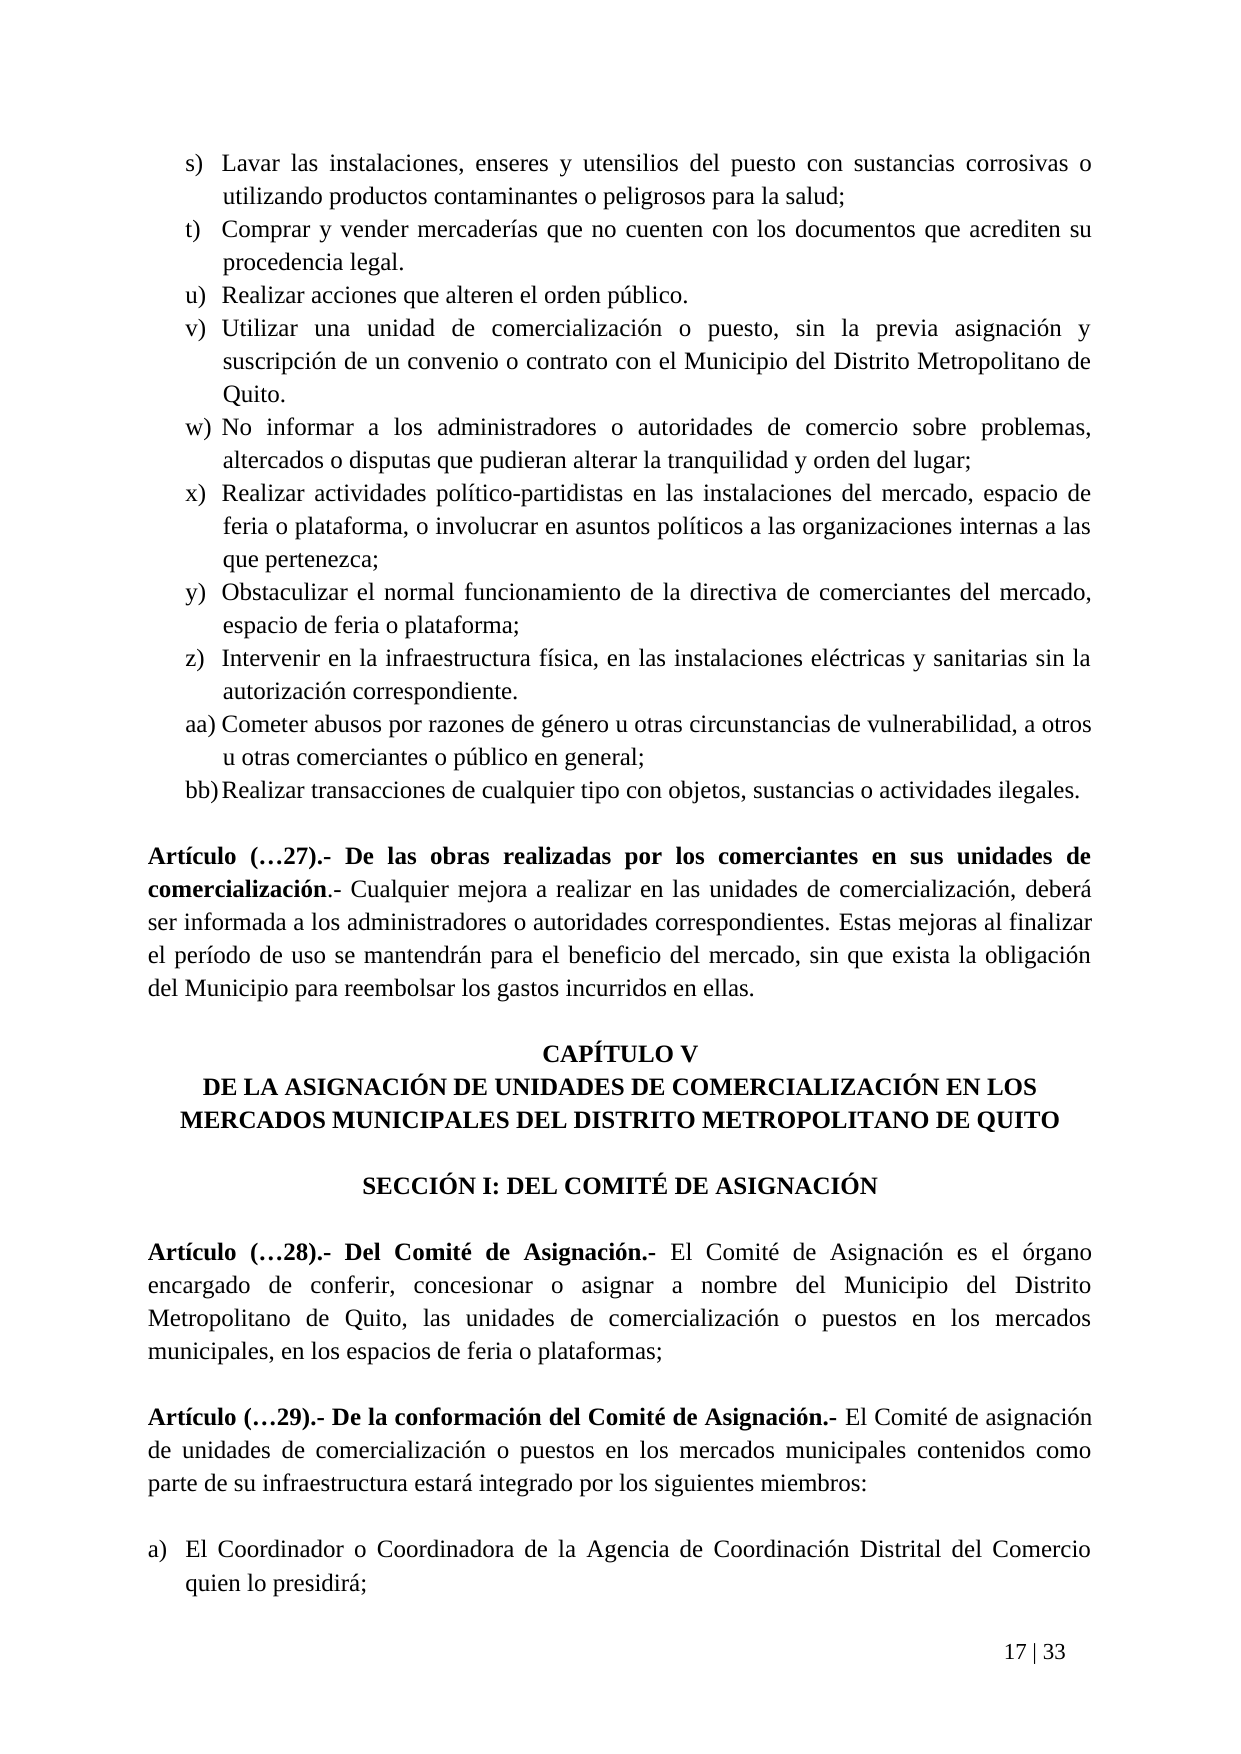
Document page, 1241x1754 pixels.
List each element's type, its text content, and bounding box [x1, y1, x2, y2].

list Realizar acciones que alteren el orden público. [185, 280, 1092, 308]
text Artículo (…28).- Del Comité de Asignación.- El Comité de Asignación es el órgano encargado de conferir, concesionar o asignar a nombre del Municipio del Distrito Metropolitano de Quito, las unidades de comercialización o puestos en los mercados municipales, en los espacios de feria o plataformas; [148, 1237, 1092, 1365]
list No informar a los administradores o autoridades de comercio sobre problemas, altercados o disputas que pudieran alterar la tranquilidad y orden del lugar; [185, 412, 1092, 474]
list Lavar las instalaciones, enseres y utensilios del puesto con sustancias corrosivas o utilizando productos contaminantes o peligrosos para la salud; [185, 148, 1092, 209]
list Intervenir en la infraestructura física, en las instalaciones eléctricas y sanitarias sin la autorización correspondiente. [185, 643, 1092, 705]
list Obstaculizar el normal funcionamiento de la directiva de comerciantes del mercado, espacio de feria o plataforma; [185, 577, 1092, 639]
text Artículo (…27).- De las obras realizadas por los comerciantes en sus unidades de comercialización.- Cualquier mejora a realizar en las unidades de comercialización, deberá ser informada a los administradores o autoridades correspondientes. Estas mejoras al finalizar el período de uso se mantendrán para el beneficio del mercado, sin que exista la obligación del Municipio para reembolsar los gastos incurridos en ellas. [148, 841, 1092, 1002]
list Comprar y vender mercaderías que no cuenten con los documentos que acrediten su procedencia legal. [185, 214, 1092, 276]
list Cometer abusos por razones de género u otras circunstancias de vulnerabilidad, a otros u otras comerciantes o público en general; [185, 709, 1092, 771]
list Realizar actividades político-partidistas en las instalaciones del mercado, espacio de feria o plataforma, o involucrar en asuntos políticos a las organizaciones internas a las que pertenezca; [185, 478, 1092, 573]
text DE LA ASIGNACIÓN DE UNIDADES DE COMERCIALIZACIÓN EN LOS MERCADOS MUNICIPALES DEL DISTRITO METROPOLITANO DE QUITO [148, 1072, 1092, 1134]
text CAPÍTULO V [148, 1039, 1092, 1068]
text Artículo (…29).- De la conformación del Comité de Asignación.- El Comité de asignación de unidades de comercialización o puestos en los mercados municipales contenidos como parte de su infraestructura estará integrado por los siguientes miembros: [148, 1402, 1092, 1497]
list Realizar transacciones de cualquier tipo con objetos, sustancias o actividades ilegales. [185, 775, 1092, 804]
list El Coordinador o Coordinadora de la Agencia de Coordinación Distrital del Comercio quien lo presidirá; [148, 1534, 1092, 1596]
list Utilizar una unidad de comercialización o puesto, sin la previa asignación y suscripción de un convenio o contrato con el Municipio del Distrito Metropolitano de Quito. [185, 313, 1092, 408]
text SECCIÓN I: DEL COMITÉ DE ASIGNACIÓN [148, 1171, 1092, 1200]
